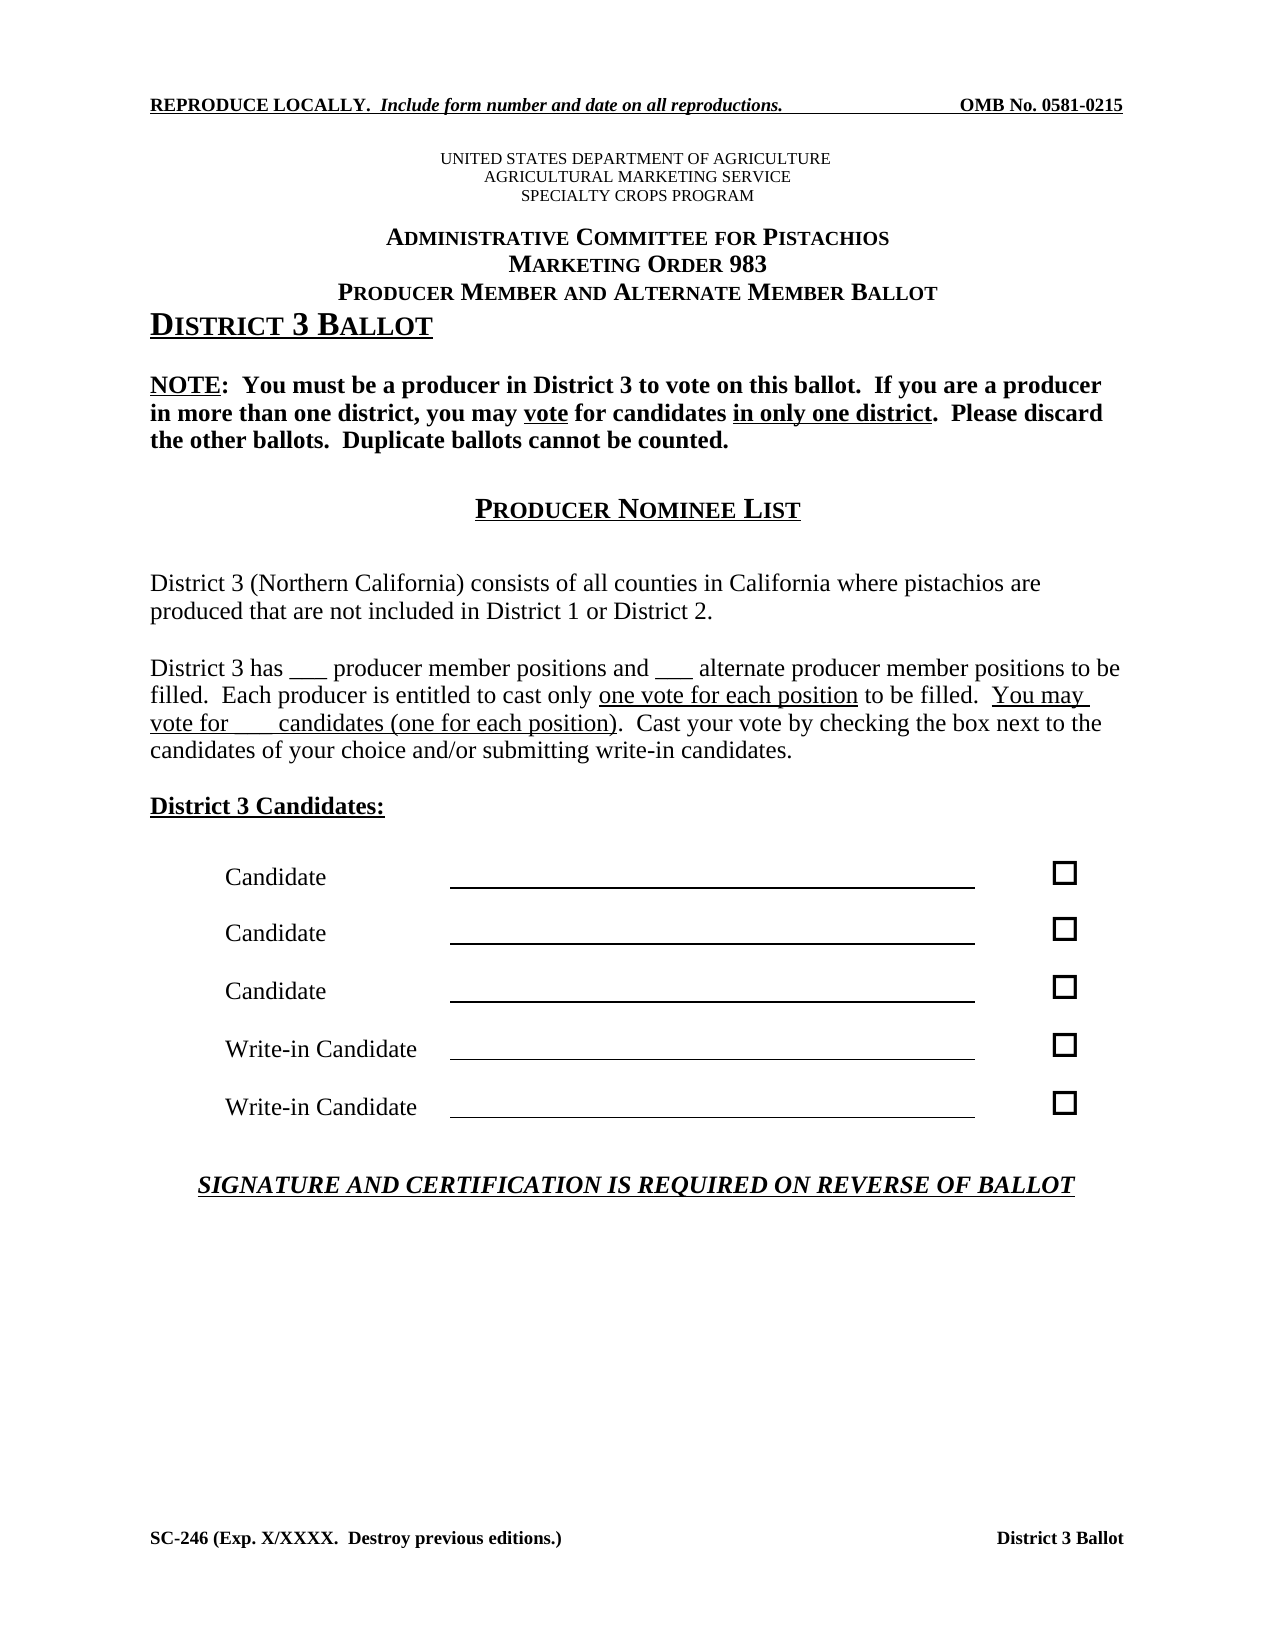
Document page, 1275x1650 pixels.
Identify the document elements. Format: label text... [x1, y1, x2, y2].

text AGRICULTURAL MARKETING SERVICE [150, 168, 1125, 187]
text District 3 has ___ producer member positions and ___ alternate producer member positions to be filled. Each producer is entitled to cast only one vote for each position to be filled. You may vote for ___ candidates (one for each position). Cast your vote by checking the box next to the candidates of your choice and/or submitting write-in candidates. [150, 654, 1125, 764]
list Write-in Candidate [150, 1034, 1125, 1063]
subtitle Signature and Certification is required on reverse of ballot [150, 1172, 1125, 1199]
text District 3 (Northern California) consists of all counties in California where pistachios are produced that are not included in District 1 or District 2. [150, 568, 1125, 625]
text District 3 Ballot [150, 306, 1125, 343]
text SPECIALTY CROPS PROGRAM [150, 187, 1125, 205]
subtitle Marketing Order 983 [150, 251, 1125, 278]
text Producer Member and Alternate Member Ballot [150, 278, 1125, 306]
list Write-in Candidate [150, 1092, 1125, 1121]
text District 3 Candidates: [150, 793, 1125, 820]
text Producer Nominee List [150, 492, 1125, 524]
list Candidate [150, 919, 1125, 948]
text UNITED STATES DEPARTMENT OF AGRICULTURE AGRICULTURAL MARKETING SERVICE [150, 150, 1125, 168]
list Candidate [150, 976, 1125, 1005]
text NOTE: You must be a producer in District 3 to vote on this ballot. If you are a producer in more than one district, you may vote for candidates in only one district. Please discard the other ballots. Duplicate ballots cannot be counted. [150, 371, 1125, 454]
text Administrative Committee for Pistachios [150, 223, 1125, 251]
list Candidate [150, 862, 1125, 891]
